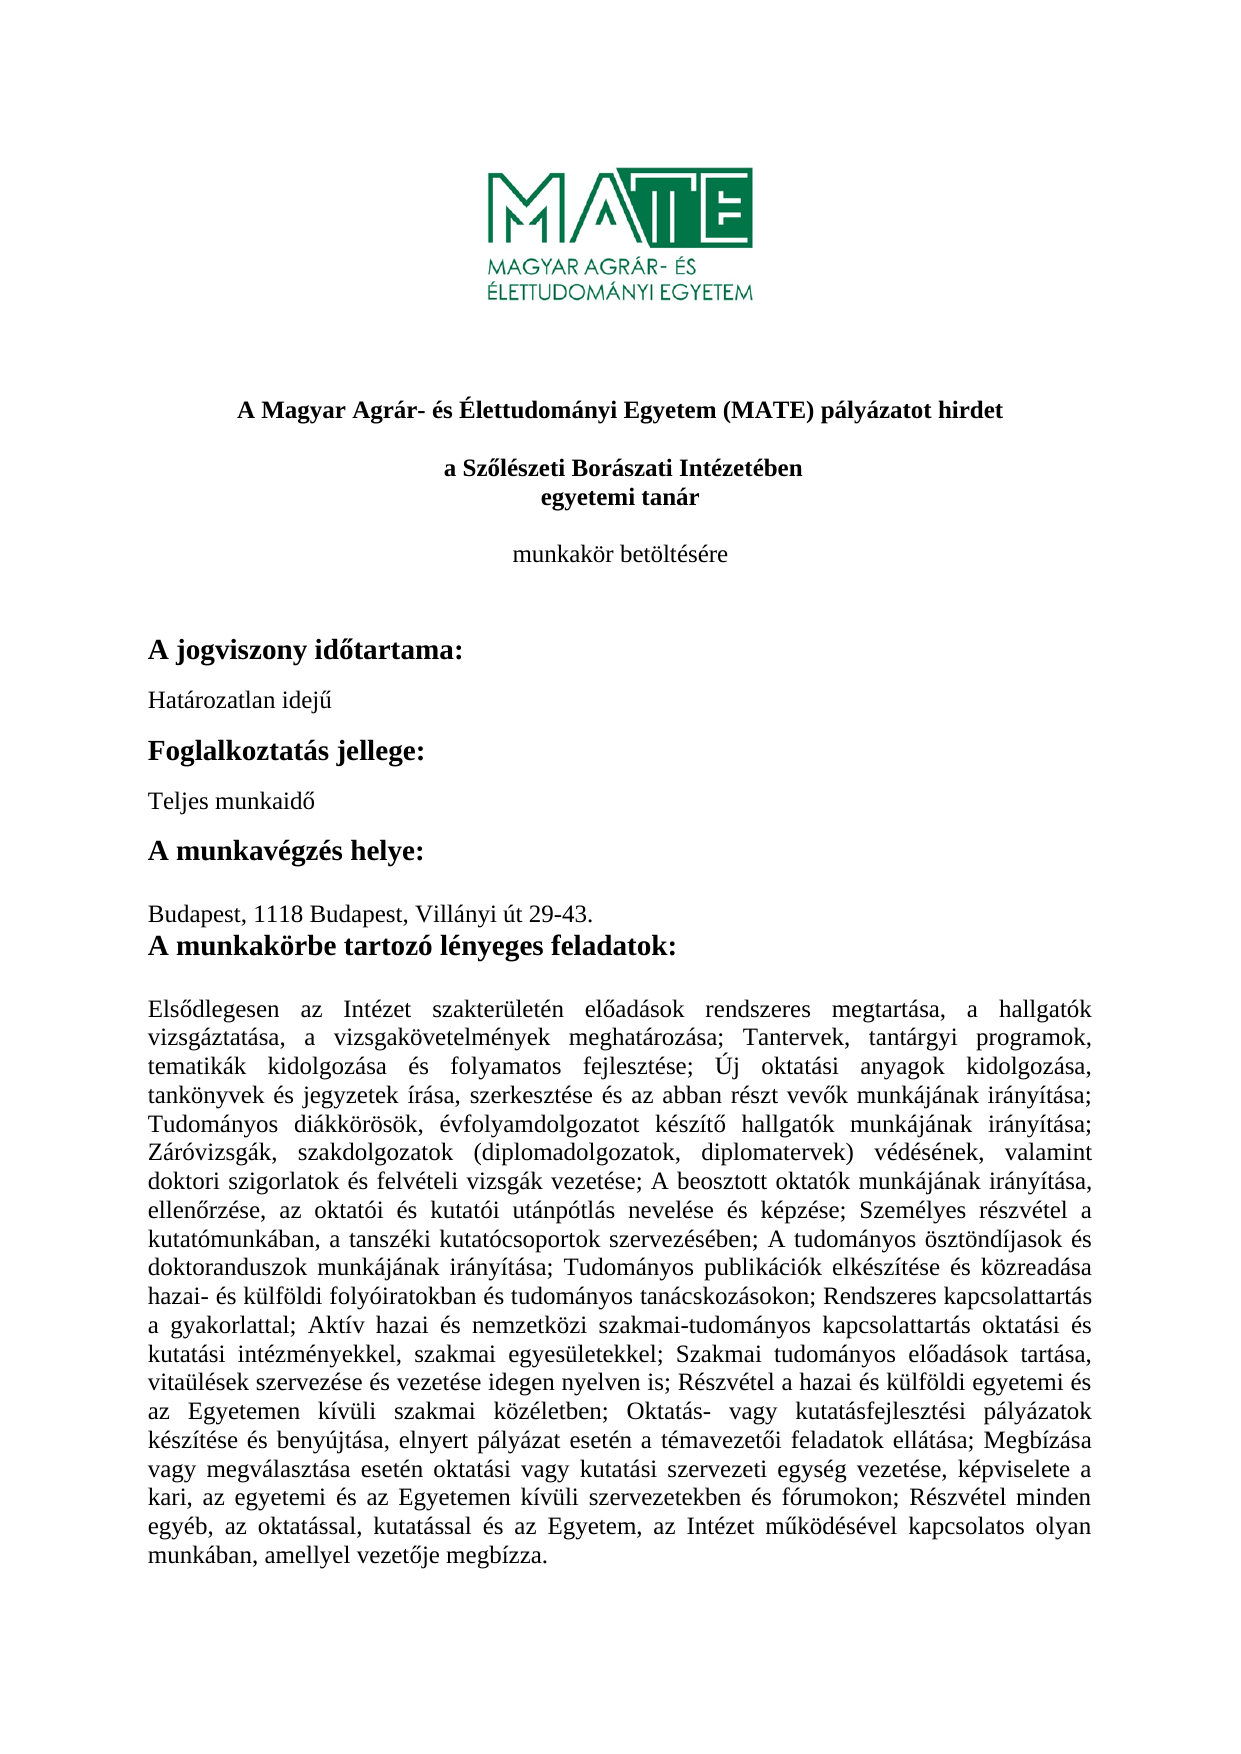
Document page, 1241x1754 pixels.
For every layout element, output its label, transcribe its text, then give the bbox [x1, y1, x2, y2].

text Teljes munkaidő [148, 786, 1093, 814]
text a Szőlészeti Borászati Intézetében egyetemi tanár [148, 453, 1093, 510]
picture [419, 101, 821, 366]
text Elsődlegesen az Intézet szakterületén előadások rendszeres megtartása, a hallgatók vizsgáztatása, a vizsgakövetelmények meghatározása; Tantervek, tantárgyi programok, tematikák kidolgozása és folyamatos fejlesztése; Új oktatási anyagok kidolgozása, tankönyvek és jegyzetek írása, szerkesztése és az abban részt vevők munkájának irányítása; Tudományos diákkörösök, évfolyamdolgozatot készítő hallgatók munkájának irányítása; Záróvizsgák, szakdolgozatok (diplomadolgozatok, diplomatervek) védésének, valamint doktori szigorlatok és felvételi vizsgák vezetése; A beosztott oktatók munkájának irányítása, ellenőrzése, az oktatói és kutatói utánpótlás nevelése és képzése; Személyes részvétel a kutatómunkában, a tanszéki kutatócsoportok szervezésében; A tudományos ösztöndíjasok és doktoranduszok munkájának irányítása; Tudományos publikációk elkészítése és közreadása hazai- és külföldi folyóiratokban és tudományos tanácskozásokon; Rendszeres kapcsolattartás a gyakorlattal; Aktív hazai és nemzetközi szakmai-tudományos kapcsolattartás oktatási és kutatási intézményekkel, szakmai egyesületekkel; Szakmai tudományos előadások tartása, vitaülések szervezése és vezetése idegen nyelven is; Részvétel a hazai és külföldi egyetemi és az Egyetemen kívüli szakmai közéletben; Oktatás- vagy kutatásfejlesztési pályázatok készítése és benyújtása, elnyert pályázat esetén a témavezetői feladatok ellátása; Megbízása vagy megválasztása esetén oktatási vagy kutatási szervezeti egység vezetése, képviselete a kari, az egyetemi és az Egyetemen kívüli szervezetekben és fórumokon; Részvétel minden egyéb, az oktatással, kutatással és az Egyetem, az Intézet működésével kapcsolatos olyan munkában, amellyel vezetője megbízza. [148, 994, 1093, 1569]
text Foglalkoztatás jellege: [148, 733, 1093, 766]
text Budapest, 1118 Budapest, Villányi út 29-43. [148, 899, 1093, 928]
text A munkakörbe tartozó lényeges feladatok: [148, 928, 1093, 961]
text munkakör betöltésére [148, 539, 1093, 568]
text Határozatlan idejű [148, 685, 1093, 714]
text A jogviszony időtartama: [148, 632, 1093, 666]
text A munkavégzés helye: [148, 833, 1093, 867]
text A Magyar Agrár- és Élettudományi Egyetem (MATE) pályázatot hirdet [148, 395, 1093, 424]
